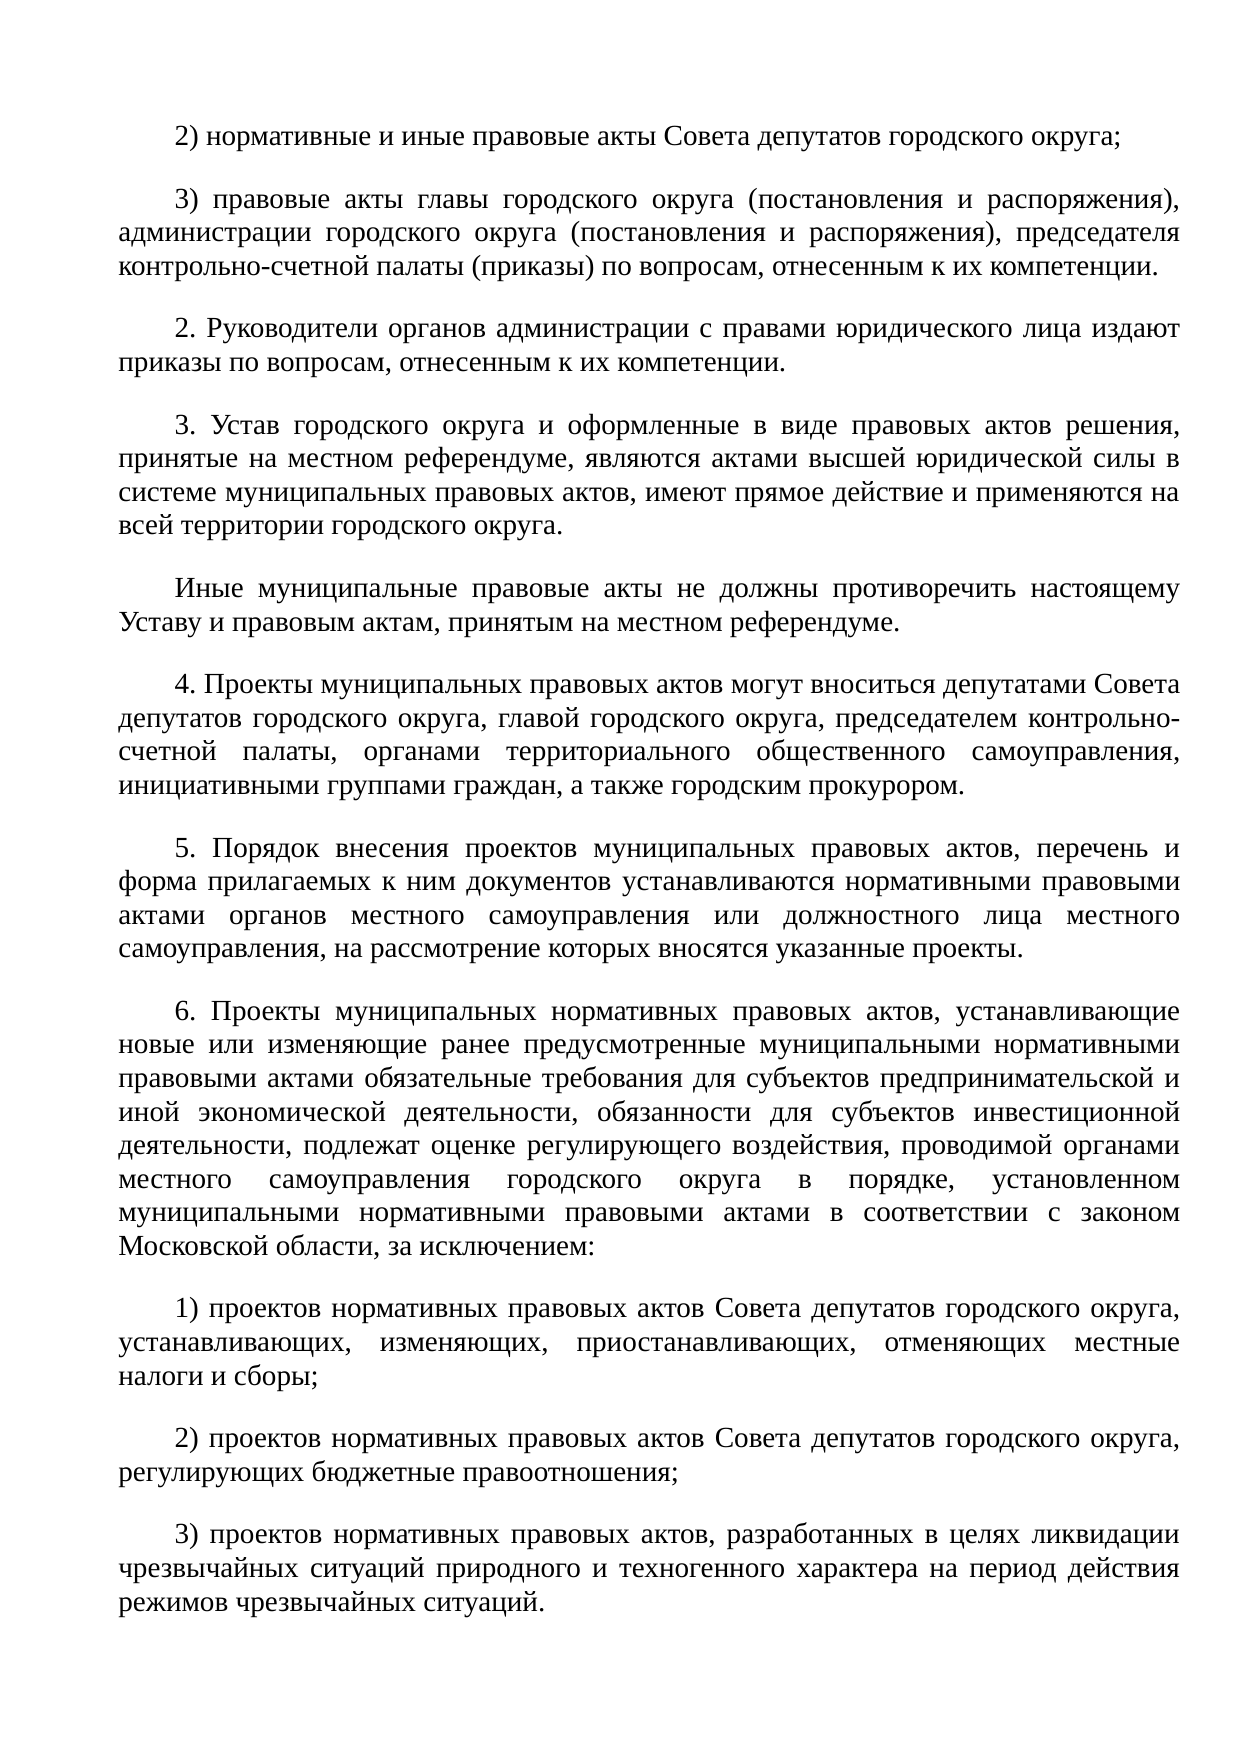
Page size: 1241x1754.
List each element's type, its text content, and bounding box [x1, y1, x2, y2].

text 2) нормативные и иные правовые акты Совета депутатов городского округа; [118, 118, 1181, 152]
text 3) правовые акты главы городского округа (постановления и распоряжения), администрации городского округа (постановления и распоряжения), председателя контрольно-счетной палаты (приказы) по вопросам, отнесенным к их компетенции. [118, 181, 1181, 281]
text 2) проектов нормативных правовых актов Совета депутатов городского округа, регулирующих бюджетные правоотношения; [118, 1420, 1181, 1487]
text 6. Проекты муниципальных нормативных правовых актов, устанавливающие новые или изменяющие ранее предусмотренные муниципальными нормативными правовыми актами обязательные требования для субъектов предпринимательской и иной экономической деятельности, обязанности для субъектов инвестиционной деятельности, подлежат оценке регулирующего воздействия, проводимой органами местного самоуправления городского округа в порядке, установленном муниципальными нормативными правовыми актами в соответствии с законом Московской области, за исключением: [118, 993, 1181, 1261]
text 3) проектов нормативных правовых актов, разработанных в целях ликвидации чрезвычайных ситуаций природного и техногенного характера на период действия режимов чрезвычайных ситуаций. [118, 1517, 1181, 1617]
text 4. Проекты муниципальных правовых актов могут вноситься депутатами Совета депутатов городского округа, главой городского округа, председателем контрольно-счетной палаты, органами территориального общественного самоуправления, инициативными группами граждан, а также городским прокурором. [118, 666, 1181, 801]
text 5. Порядок внесения проектов муниципальных правовых актов, перечень и форма прилагаемых к ним документов устанавливаются нормативными правовыми актами органов местного самоуправления или должностного лица местного самоуправления, на рассмотрение которых вносятся указанные проекты. [118, 830, 1181, 964]
text Иные муниципальные правовые акты не должны противоречить настоящему Уставу и правовым актам, принятым на местном референдуме. [118, 570, 1181, 637]
text 1) проектов нормативных правовых актов Совета депутатов городского округа, устанавливающих, изменяющих, приостанавливающих, отменяющих местные налоги и сборы; [118, 1291, 1181, 1391]
text 2. Руководители органов администрации с правами юридического лица издают приказы по вопросам, отнесенным к их компетенции. [118, 311, 1181, 378]
text 3. Устав городского округа и оформленные в виде правовых актов решения, принятые на местном референдуме, являются актами высшей юридической силы в системе муниципальных правовых актов, имеют прямое действие и применяются на всей территории городского округа. [118, 407, 1181, 541]
